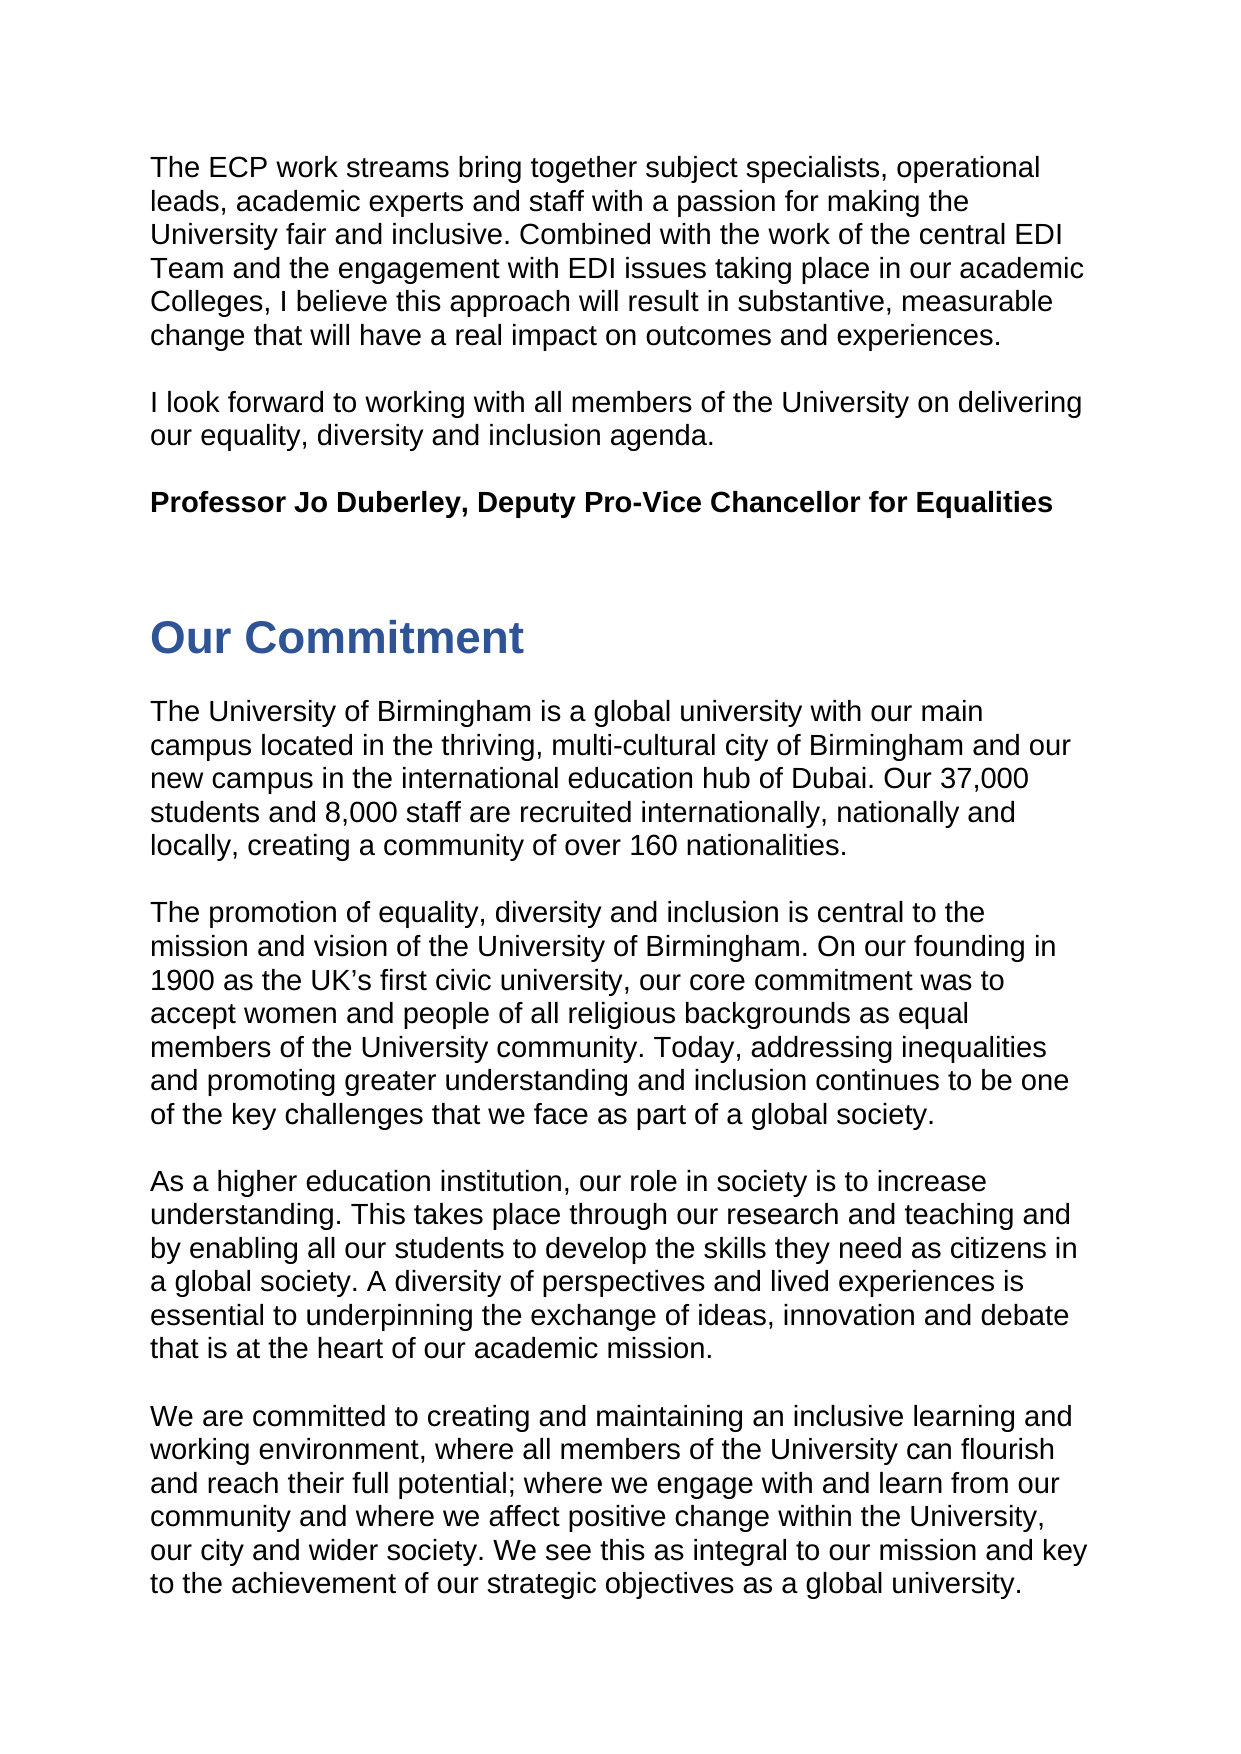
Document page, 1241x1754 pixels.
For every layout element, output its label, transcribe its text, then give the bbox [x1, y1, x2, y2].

text The University of Birmingham is a global university with our main campus located in the thriving, multi-cultural city of Birmingham and our new campus in the international education hub of Dubai. Our 37,000 students and 8,000 staff are recruited internationally, nationally and locally, creating a community of over 160 nationalities. [150, 694, 1090, 862]
text I look forward to working with all members of the University on delivering our equality, diversity and inclusion agenda. [150, 385, 1090, 452]
text Professor Jo Duberley, Deputy Pro-Vice Chancellor for Equalities [150, 485, 1090, 519]
text The promotion of equality, diversity and inclusion is central to the mission and vision of the University of Birmingham. On our founding in 1900 as the UK’s first civic university, our core commitment was to accept women and people of all religious backgrounds as equal members of the University community. Today, addressing inequalities and promoting greater understanding and inclusion continues to be one of the key challenges that we face as part of a global society. [150, 896, 1090, 1130]
text We are committed to creating and maintaining an inclusive learning and working environment, where all members of the University can flourish and reach their full potential; where we engage with and learn from our community and where we affect positive change within the University, our city and wider society. We see this as integral to our mission and key to the achievement of our strategic objectives as a global university. [150, 1399, 1090, 1600]
subtitle Our Commitment [150, 611, 1090, 664]
text The ECP work streams bring together subject specialists, operational leads, academic experts and staff with a passion for making the University fair and inclusive. Combined with the work of the central EDI Team and the engagement with EDI issues taking place in our academic Colleges, I believe this approach will result in substantive, measurable change that will have a real impact on outcomes and experiences. [150, 150, 1090, 351]
text As a higher education institution, our role in society is to increase understanding. This takes place through our research and teaching and by enabling all our students to develop the skills they need as citizens in a global society. A diversity of perspectives and lived experiences is essential to underpinning the exchange of ideas, innovation and debate that is at the heart of our academic mission. [150, 1164, 1090, 1365]
